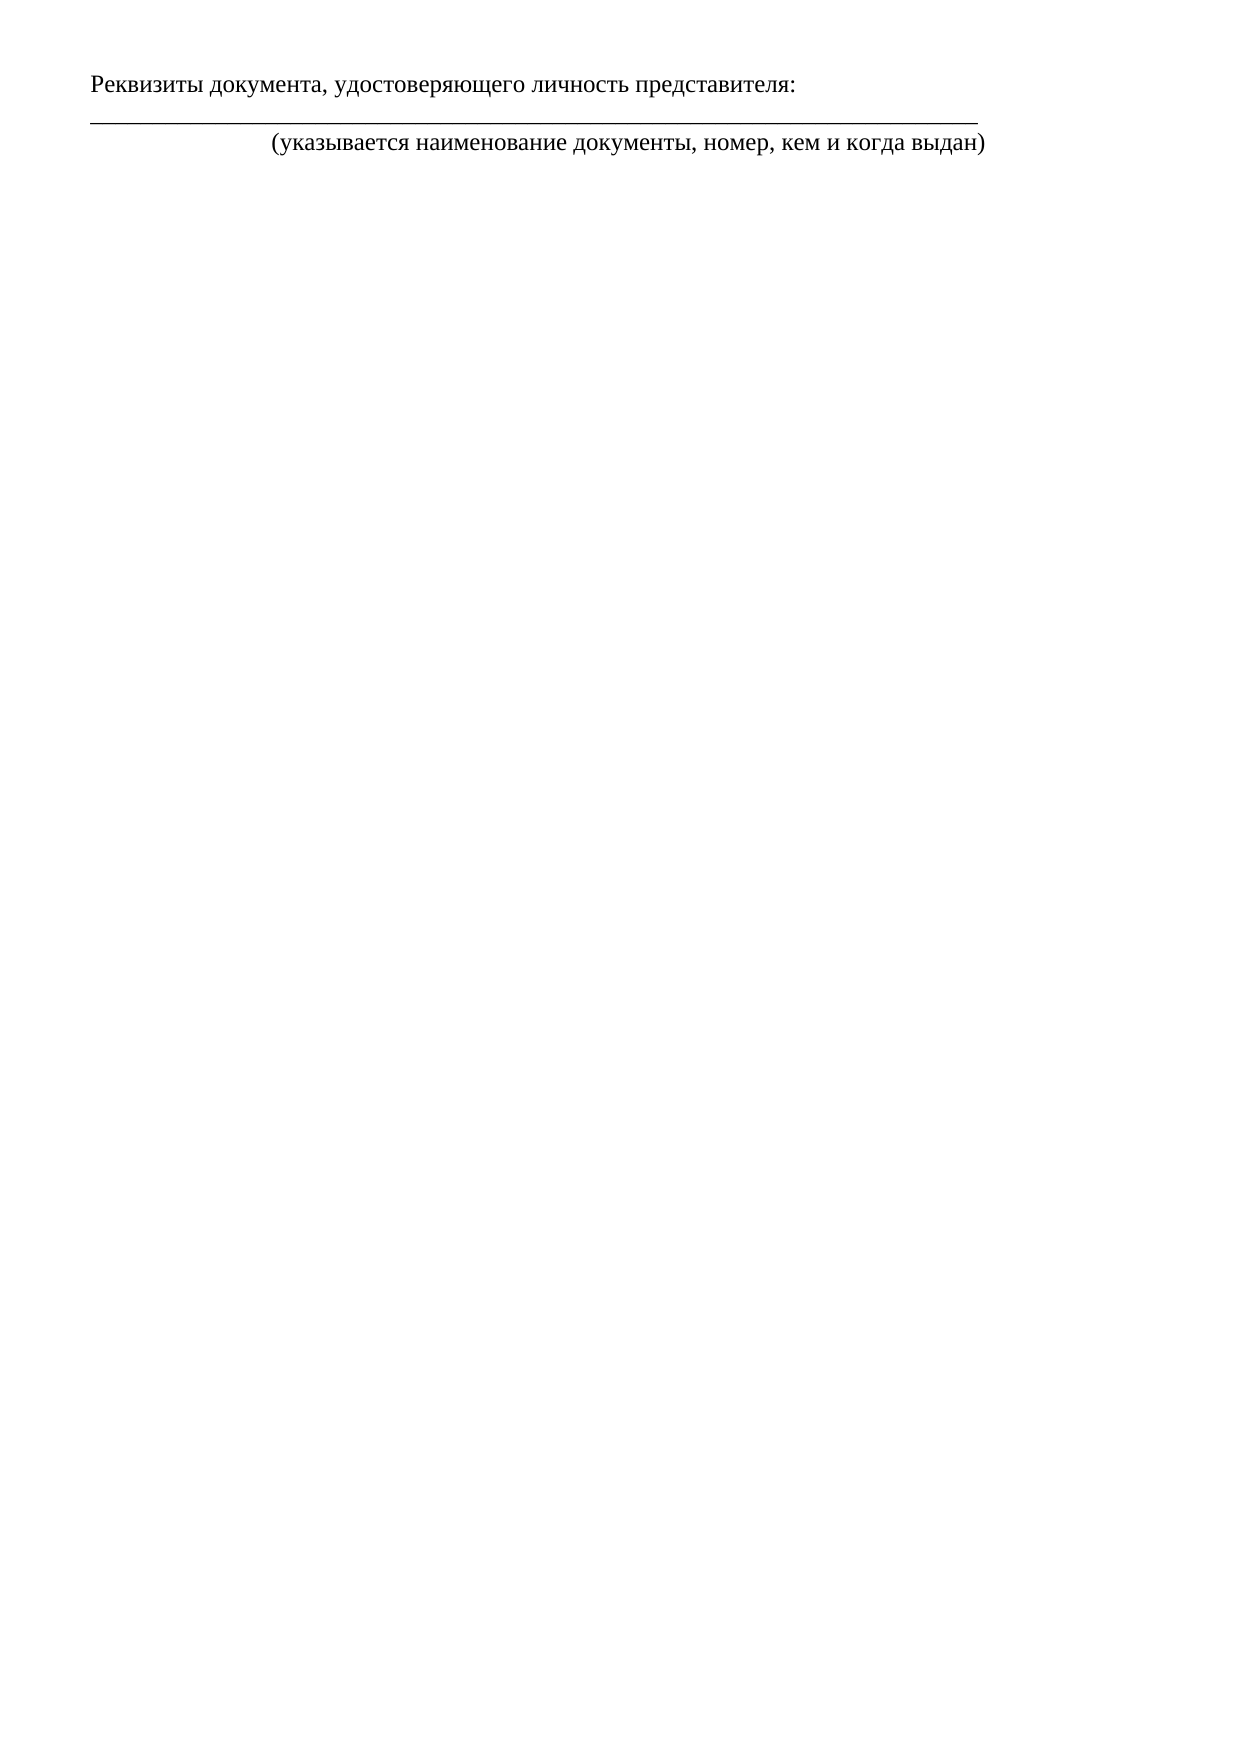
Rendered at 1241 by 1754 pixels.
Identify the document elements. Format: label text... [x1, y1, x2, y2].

text Реквизиты документа, удостоверяющего личность представителя: [90, 69, 1167, 98]
text _______________________________________________________________________ [90, 98, 1167, 127]
text (указывается наименование документы, номер, кем и когда выдан) [90, 127, 1167, 156]
